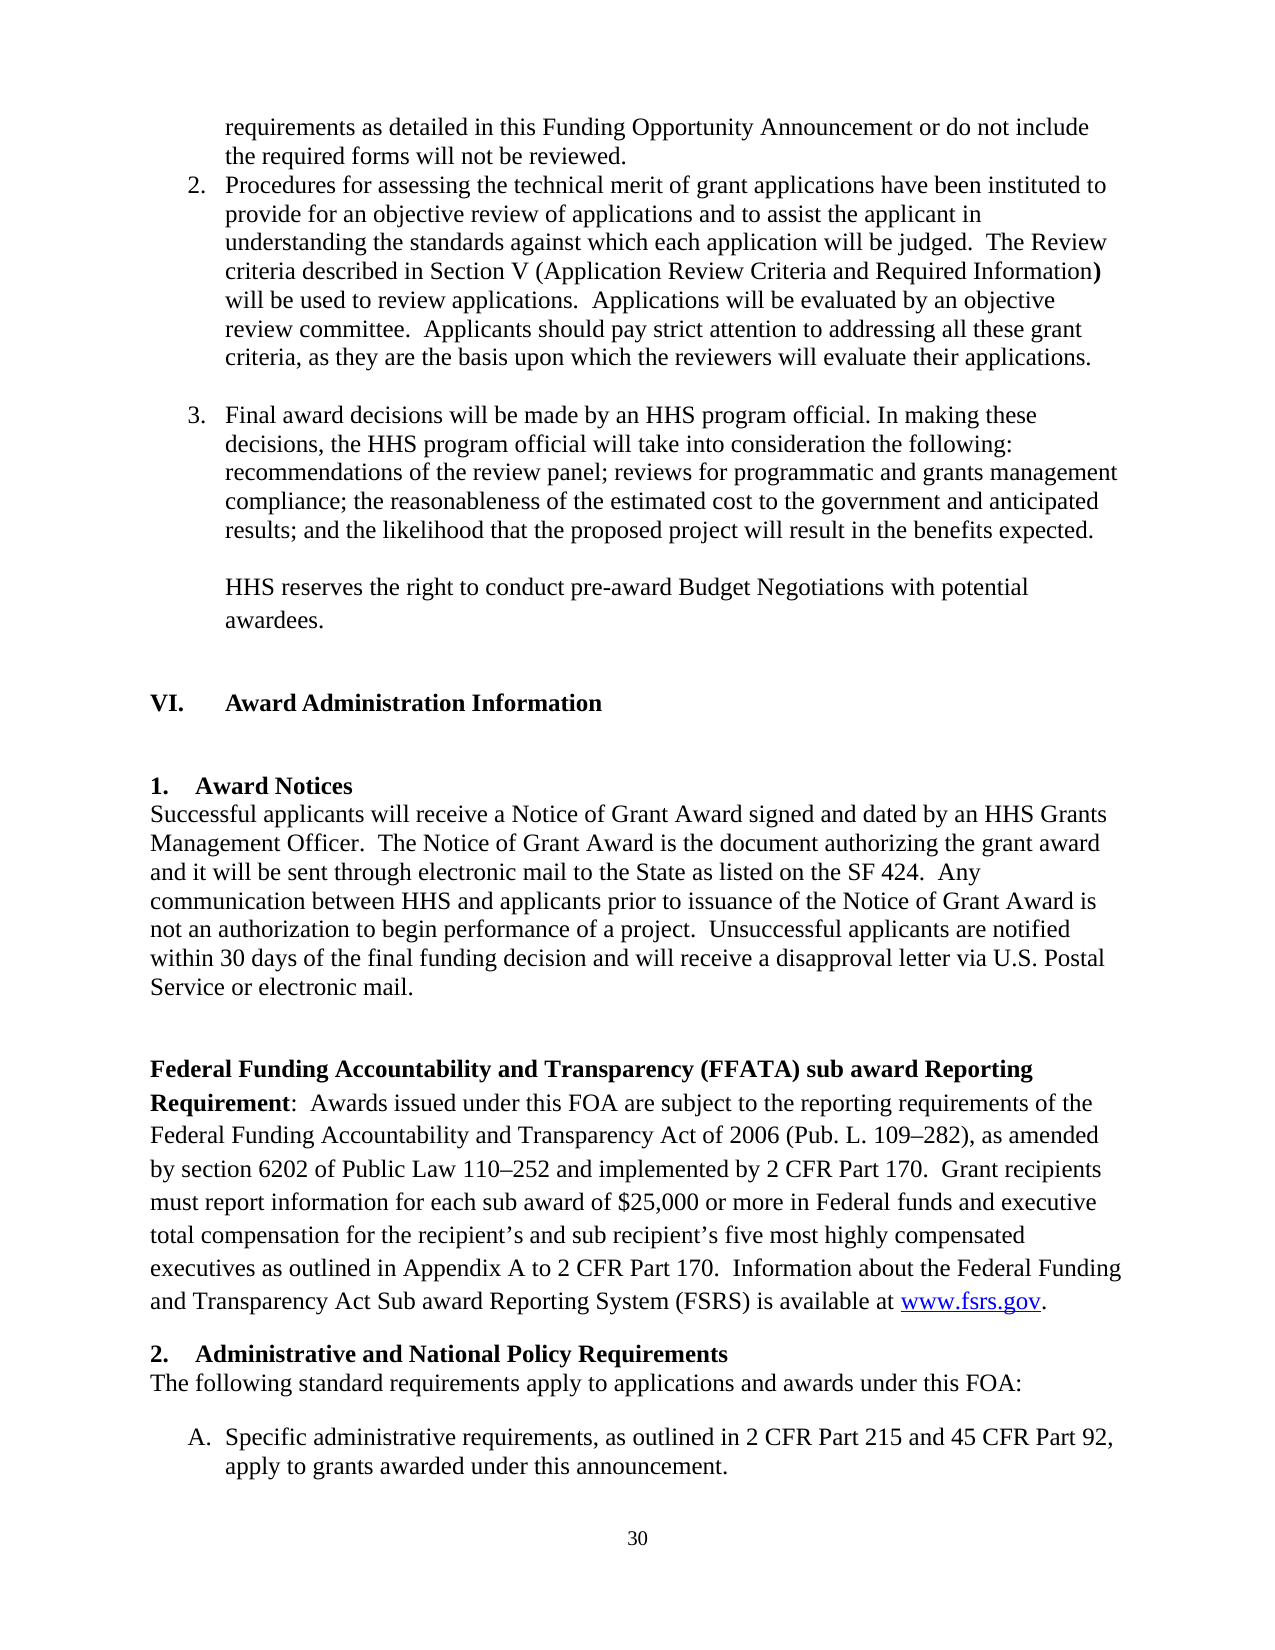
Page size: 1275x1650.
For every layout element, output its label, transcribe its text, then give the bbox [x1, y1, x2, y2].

list Final award decisions will be made by an HHS program official. In making these decisions, the HHS program official will take into consideration the following: recommendations of the review panel; reviews for programmatic and grants management compliance; the reasonableness of the estimated cost to the government and anticipated results; and the likelihood that the proposed project will result in the benefits expected. [187, 400, 1125, 544]
text The following standard requirements apply to applications and awards under this FOA: [150, 1368, 1125, 1397]
list Specific administrative requirements, as outlined in 2 CFR Part 215 and 45 CFR Part 92, apply to grants awarded under this announcement. [187, 1422, 1125, 1480]
subtitle VI. Award Administration Information [150, 688, 1125, 717]
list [187, 112, 1125, 170]
list Procedures for assessing the technical merit of grant applications have been instituted to provide for an objective review of applications and to assist the applicant in understanding the standards against which each application will be judged. The Review criteria described in Section V (Application Review Criteria and Required Information) will be used to review applications. Applications will be evaluated by an objective review committee. Applicants should pay strict attention to addressing all these grant criteria, as they are the basis upon which the reviewers will evaluate their applications. [187, 170, 1125, 371]
subtitle Administrative and National Policy Requirements [150, 1339, 1125, 1368]
text HHS reserves the right to conduct pre-award Budget Negotiations with potential awardees. [225, 572, 1125, 634]
text Federal Funding Accountability and Transparency (FFATA) sub award Reporting Requirement: Awards issued under this FOA are subject to the reporting requirements of the Federal Funding Accountability and Transparency Act of 2006 (Pub. L. 109–282), as amended by section 6202 of Public Law 110–252 and implemented by 2 CFR Part 170. Grant recipients must report information for each sub award of $25,000 or more in Federal funds and executive total compensation for the recipient’s and sub recipient’s five most highly compensated executives as outlined in Appendix A to 2 CFR Part 170. Information about the Federal Funding and Transparency Act Sub award Reporting System (FSRS) is available at www.fsrs.gov. [150, 1054, 1125, 1314]
text Successful applicants will receive a Notice of Grant Award signed and dated by an HHS Grants Management Officer. The Notice of Grant Award is the document authorizing the grant award and it will be sent through electronic mail to the State as listed on the SF 424. Any communication between HHS and applicants prior to issuance of the Notice of Grant Award is not an authorization to begin performance of a project. Unsuccessful applicants are notified within 30 days of the final funding decision and will receive a disapproval letter via U.S. Postal Service or electronic mail. [150, 799, 1125, 1001]
subtitle Award Notices [150, 771, 1125, 799]
